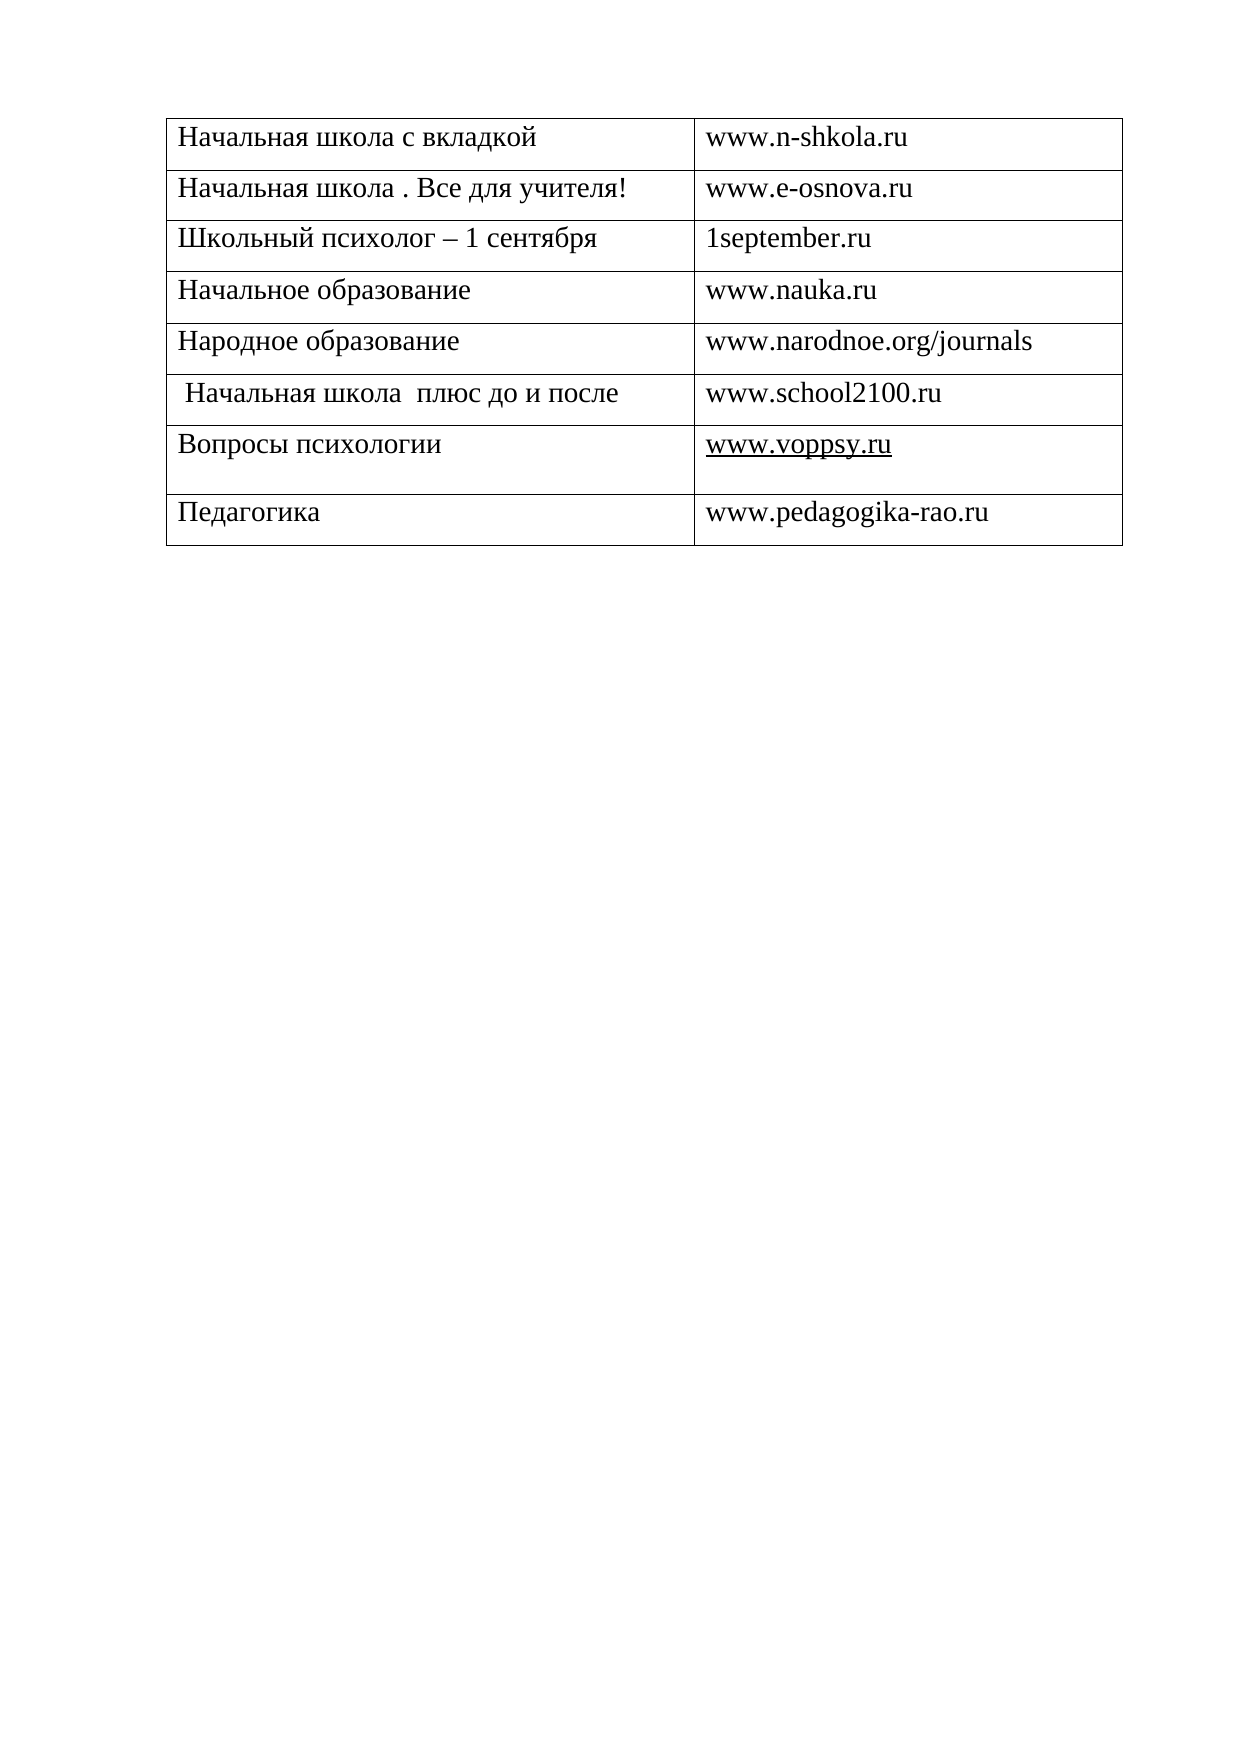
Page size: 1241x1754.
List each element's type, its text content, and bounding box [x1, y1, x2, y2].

table_cell www.nauka.ru [695, 272, 1122, 322]
table_cell www.voppsy.ru [695, 426, 1122, 493]
table_cell Вопросы психологии [167, 426, 694, 493]
table_cell Народное образование [167, 324, 694, 374]
table_header www.n-shkola.ru [695, 119, 1122, 169]
table_header Начальная школа с вкладкой [167, 119, 694, 169]
table_cell Школьный психолог – 1 сентября [167, 221, 694, 271]
table_cell www.pedagogika-rao.ru [695, 495, 1122, 545]
table_cell Педагогика [167, 495, 694, 545]
table_cell Начальная школа . Все для учителя! [167, 171, 694, 219]
table_cell www.school2100.ru [695, 375, 1122, 425]
table_cell Начальное образование [167, 272, 694, 322]
table_cell www.e-osnova.ru [695, 171, 1122, 219]
table_cell www.narodnoe.org/journals [695, 324, 1122, 374]
table_cell Начальная школа плюс до и после [167, 375, 694, 425]
table_cell 1september.ru [695, 221, 1122, 271]
